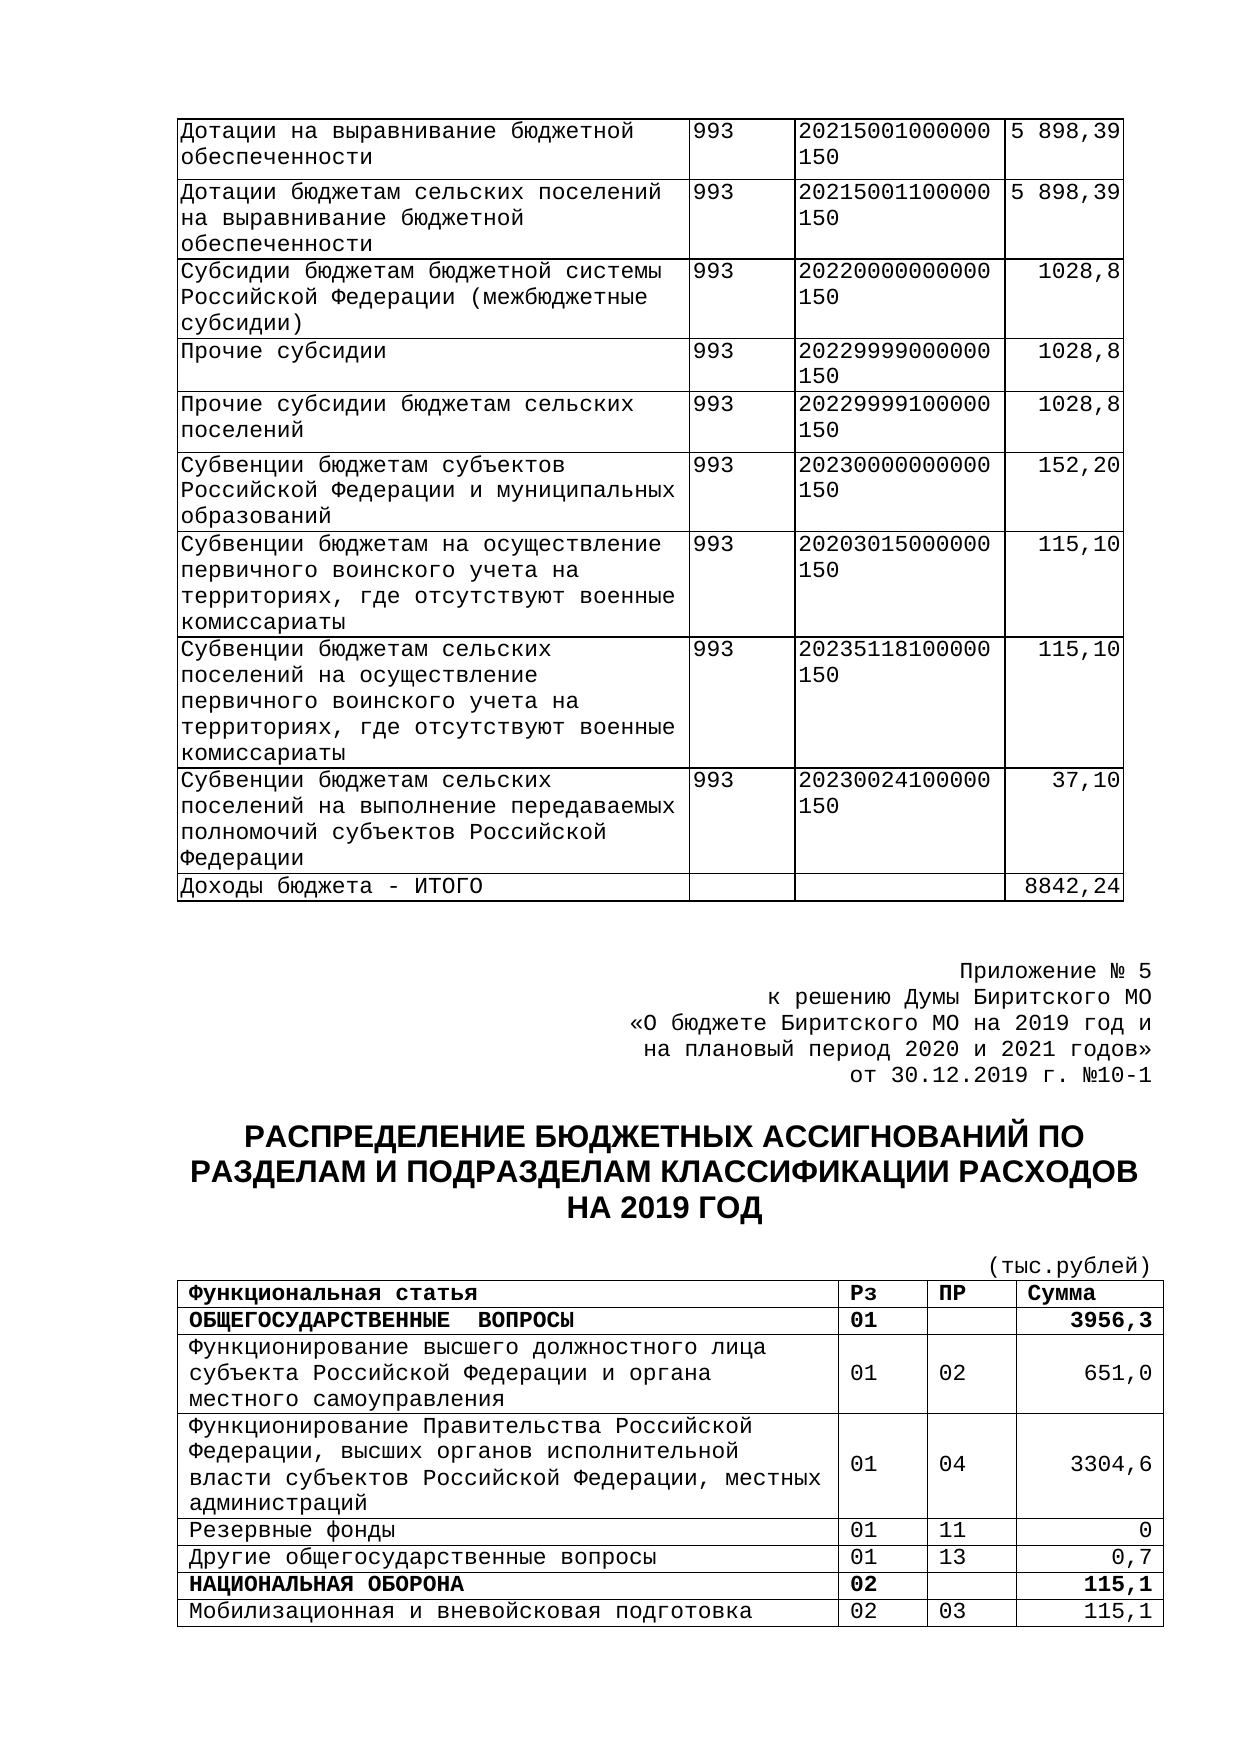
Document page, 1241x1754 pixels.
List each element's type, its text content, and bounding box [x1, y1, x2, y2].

text от 30.12.2019 г. №10-1 [177, 1063, 1152, 1089]
table_cell 993 [690, 453, 794, 531]
table_header Функциональная статья [178, 1281, 838, 1307]
table_cell 115,10 [1006, 638, 1123, 767]
table_cell 115,1 [1017, 1573, 1163, 1599]
table_cell Прочие субсидии бюджетам сельских поселений [178, 392, 689, 451]
table_cell 1028,8 [1006, 260, 1123, 337]
table_cell 115,10 [1006, 532, 1123, 636]
table_cell 0 [1017, 1519, 1163, 1545]
table_cell НАЦИОНАЛЬНАЯ ОБОРОНА [178, 1573, 838, 1599]
table_cell Дотации на выравнивание бюджетной обеспеченности [178, 120, 689, 179]
table_cell 152,20 [1006, 453, 1123, 531]
table_cell 8842,24 [1006, 874, 1123, 900]
table_cell 3304,6 [1017, 1414, 1163, 1518]
table_cell 13 [928, 1546, 1016, 1572]
table_cell Субвенции бюджетам на осуществление первичного воинского учета на территориях, где отсутствуют военные комиссариаты [178, 532, 689, 636]
table_cell 01 [839, 1414, 927, 1518]
table_cell Доходы бюджета - ИТОГО [178, 874, 689, 900]
table_cell [928, 1308, 1016, 1334]
table_cell [928, 1573, 1016, 1599]
text «О бюджете Биритского МО на 2019 год и [177, 1011, 1152, 1037]
table_cell 01 [839, 1519, 927, 1545]
table_cell Другие общегосударственные вопросы [178, 1546, 838, 1572]
table_cell 02 [839, 1600, 927, 1626]
table_cell Субсидии бюджетам бюджетной системы Российской Федерации (межбюджетные субсидии) [178, 260, 689, 337]
table_cell 04 [928, 1414, 1016, 1518]
table_cell Функционирование Правительства Российской Федерации, высших органов исполнительной власти субъектов Российской Федерации, местных администраций [178, 1414, 838, 1518]
text Приложение № 5 [177, 959, 1152, 985]
table_cell 3956,3 [1017, 1308, 1163, 1334]
table_cell [690, 874, 794, 900]
table_cell 1028,8 [1006, 392, 1123, 451]
table_cell 993 [690, 532, 794, 636]
text на плановый период 2020 и 2021 годов» [177, 1037, 1152, 1063]
table_cell 02 [839, 1573, 927, 1599]
table_cell 20235118100000150 [796, 638, 1004, 767]
table_cell 20215001000000150 [796, 120, 1004, 179]
table_cell Дотации бюджетам сельских поселений на выравнивание бюджетной обеспеченности [178, 180, 689, 258]
table_cell 20230000000000150 [796, 453, 1004, 531]
table_cell 01 [839, 1308, 927, 1334]
table_header ПР [928, 1281, 1016, 1307]
table_cell 20220000000000150 [796, 260, 1004, 337]
table_cell 5 898,39 [1006, 120, 1123, 179]
table_cell Прочие субсидии [178, 339, 689, 391]
text (тыс.рублей) [177, 1254, 1152, 1280]
text к решению Думы Биритского МО [177, 985, 1152, 1011]
table_cell 20215001100000150 [796, 180, 1004, 258]
table_cell 993 [690, 392, 794, 451]
table_cell 20229999000000150 [796, 339, 1004, 391]
table_cell [796, 874, 1004, 900]
table_cell 02 [928, 1335, 1016, 1413]
table_cell 651,0 [1017, 1335, 1163, 1413]
table_cell 5 898,39 [1006, 180, 1123, 258]
table_cell Субвенции бюджетам субъектов Российской Федерации и муниципальных образований [178, 453, 689, 531]
text РАСПРЕДЕЛЕНИЕ БЮДЖЕТНЫХ АССИГНОВАНИЙ ПО РАЗДЕЛАМ И ПОДРАЗДЕЛАМ КЛАССИФИКАЦИИ РАСХОДОВ НА 2019 ГОД [177, 1118, 1152, 1225]
table_cell 993 [690, 769, 794, 873]
table_cell Мобилизационная и вневойсковая подготовка [178, 1600, 838, 1626]
table_cell 20203015000000150 [796, 532, 1004, 636]
table_cell 01 [839, 1546, 927, 1572]
table_cell 115,1 [1017, 1600, 1163, 1626]
table_cell ОБЩЕГОСУДАРСТВЕННЫЕ ВОПРОСЫ [178, 1308, 838, 1334]
table_cell 11 [928, 1519, 1016, 1545]
table_header Рз [839, 1281, 927, 1307]
table_cell 993 [690, 260, 794, 337]
table_cell 01 [839, 1335, 927, 1413]
table_cell 0,7 [1017, 1546, 1163, 1572]
table_cell 20229999100000150 [796, 392, 1004, 451]
table_cell Резервные фонды [178, 1519, 838, 1545]
table_cell Функционирование высшего должностного лица субъекта Российской Федерации и органа местного самоуправления [178, 1335, 838, 1413]
table_cell 37,10 [1006, 769, 1123, 873]
table_cell 03 [928, 1600, 1016, 1626]
table_cell 1028,8 [1006, 339, 1123, 391]
table_cell 993 [690, 339, 794, 391]
table_cell 993 [690, 638, 794, 767]
table_cell Субвенции бюджетам сельских поселений на выполнение передаваемых полномочий субъектов Российской Федерации [178, 769, 689, 873]
table_cell 993 [690, 120, 794, 179]
table_cell 20230024100000150 [796, 769, 1004, 873]
table_cell Субвенции бюджетам сельских поселений на осуществление первичного воинского учета на территориях, где отсутствуют военные комиссариаты [178, 638, 689, 767]
table_cell 993 [690, 180, 794, 258]
table_header Сумма [1017, 1281, 1163, 1307]
